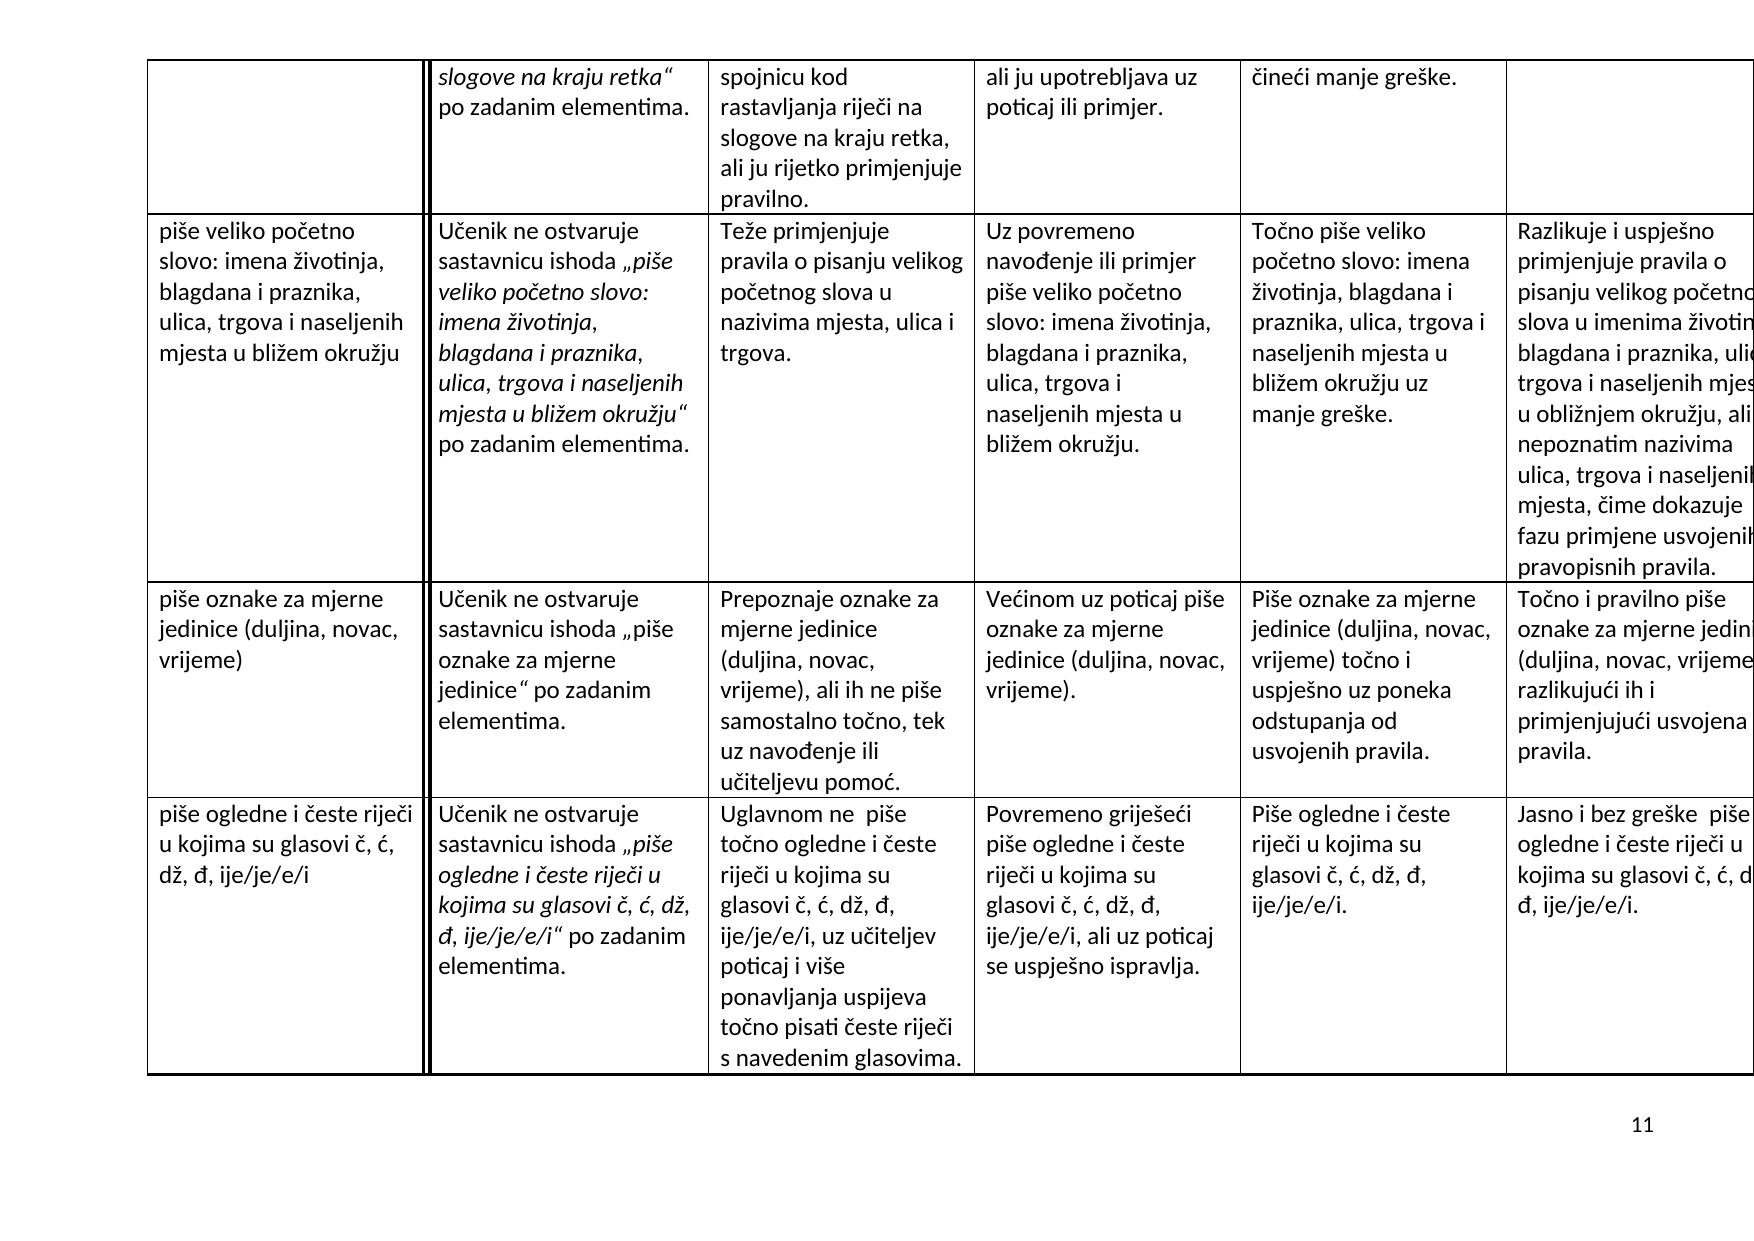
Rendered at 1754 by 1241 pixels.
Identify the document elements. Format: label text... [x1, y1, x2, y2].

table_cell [709, 61, 974, 335]
table_cell Razlikuje i uspješno primjenjuje pravila o pisanju velikog početnog slova u imenima životinja, blagdana i praznika, ulica, trgova i naseljenih mjesta u obližnjem okružju, ali i u nepoznatim nazivima ulica, trgova i naseljenih mjesta, čime dokazuje fazu primjene usvojenih pravopisnih pravila. [1507, 337, 1753, 703]
table_cell piše oznake za mjerne jedinice (duljina, novac, vrijeme) [148, 705, 422, 918]
table_cell Prepoznaje oznake za mjerne jedinice (duljina, novac, vrijeme), ali ih ne piše samostalno točno, tek uz navođenje ili učiteljevu pomoć. [709, 705, 974, 918]
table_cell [1241, 920, 1506, 1103]
table_cell Većinom uz poticaj piše oznake za mjerne jedinice (duljina, novac, vrijeme). [975, 705, 1240, 918]
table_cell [709, 920, 974, 1103]
table_cell Učenik ne ostvaruje sastavnicu ishoda „piše oznake za mjerne jedinice“ po zadanim elementima. [432, 705, 708, 918]
table_cell Točno piše veliko početno slovo: imena životinja, blagdana i praznika, ulica, trgova i naseljenih mjesta u bližem okružju uz manje greške. [1241, 337, 1506, 703]
table_cell Teže primjenjuje pravila o pisanju velikog početnog slova u nazivima mjesta, ulica i trgova. [709, 337, 974, 703]
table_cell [148, 61, 422, 335]
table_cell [148, 920, 422, 1103]
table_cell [1507, 61, 1753, 335]
table_cell Piše oznake za mjerne jedinice (duljina, novac, vrijeme) točno i uspješno uz poneka odstupanja od usvojenih pravila. [1241, 705, 1506, 918]
table_cell Točno i pravilno piše oznake za mjerne jedinice (duljina, novac, vrijeme) razlikujući ih i primjenjujući usvojena pravila. [1507, 705, 1753, 918]
table_cell Učenik ne ostvaruje sastavnicu ishoda „piše veliko početno slovo: imena životinja, blagdana i praznika, ulica, trgova i naseljenih mjesta u bližem okružju“ po zadanim elementima. [432, 337, 708, 703]
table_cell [1507, 920, 1753, 1103]
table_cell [975, 920, 1240, 1103]
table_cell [432, 61, 708, 335]
table_cell Uz povremeno navođenje ili primjer piše veliko početno slovo: imena životinja, blagdana i praznika, ulica, trgova i naseljenih mjesta u bližem okružju. [975, 337, 1240, 703]
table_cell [975, 61, 1240, 335]
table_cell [432, 920, 708, 1103]
table_cell piše veliko početno slovo: imena životinja, blagdana i praznika, ulica, trgova i naseljenih mjesta u bližem okružju [148, 337, 422, 703]
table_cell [1241, 61, 1506, 335]
